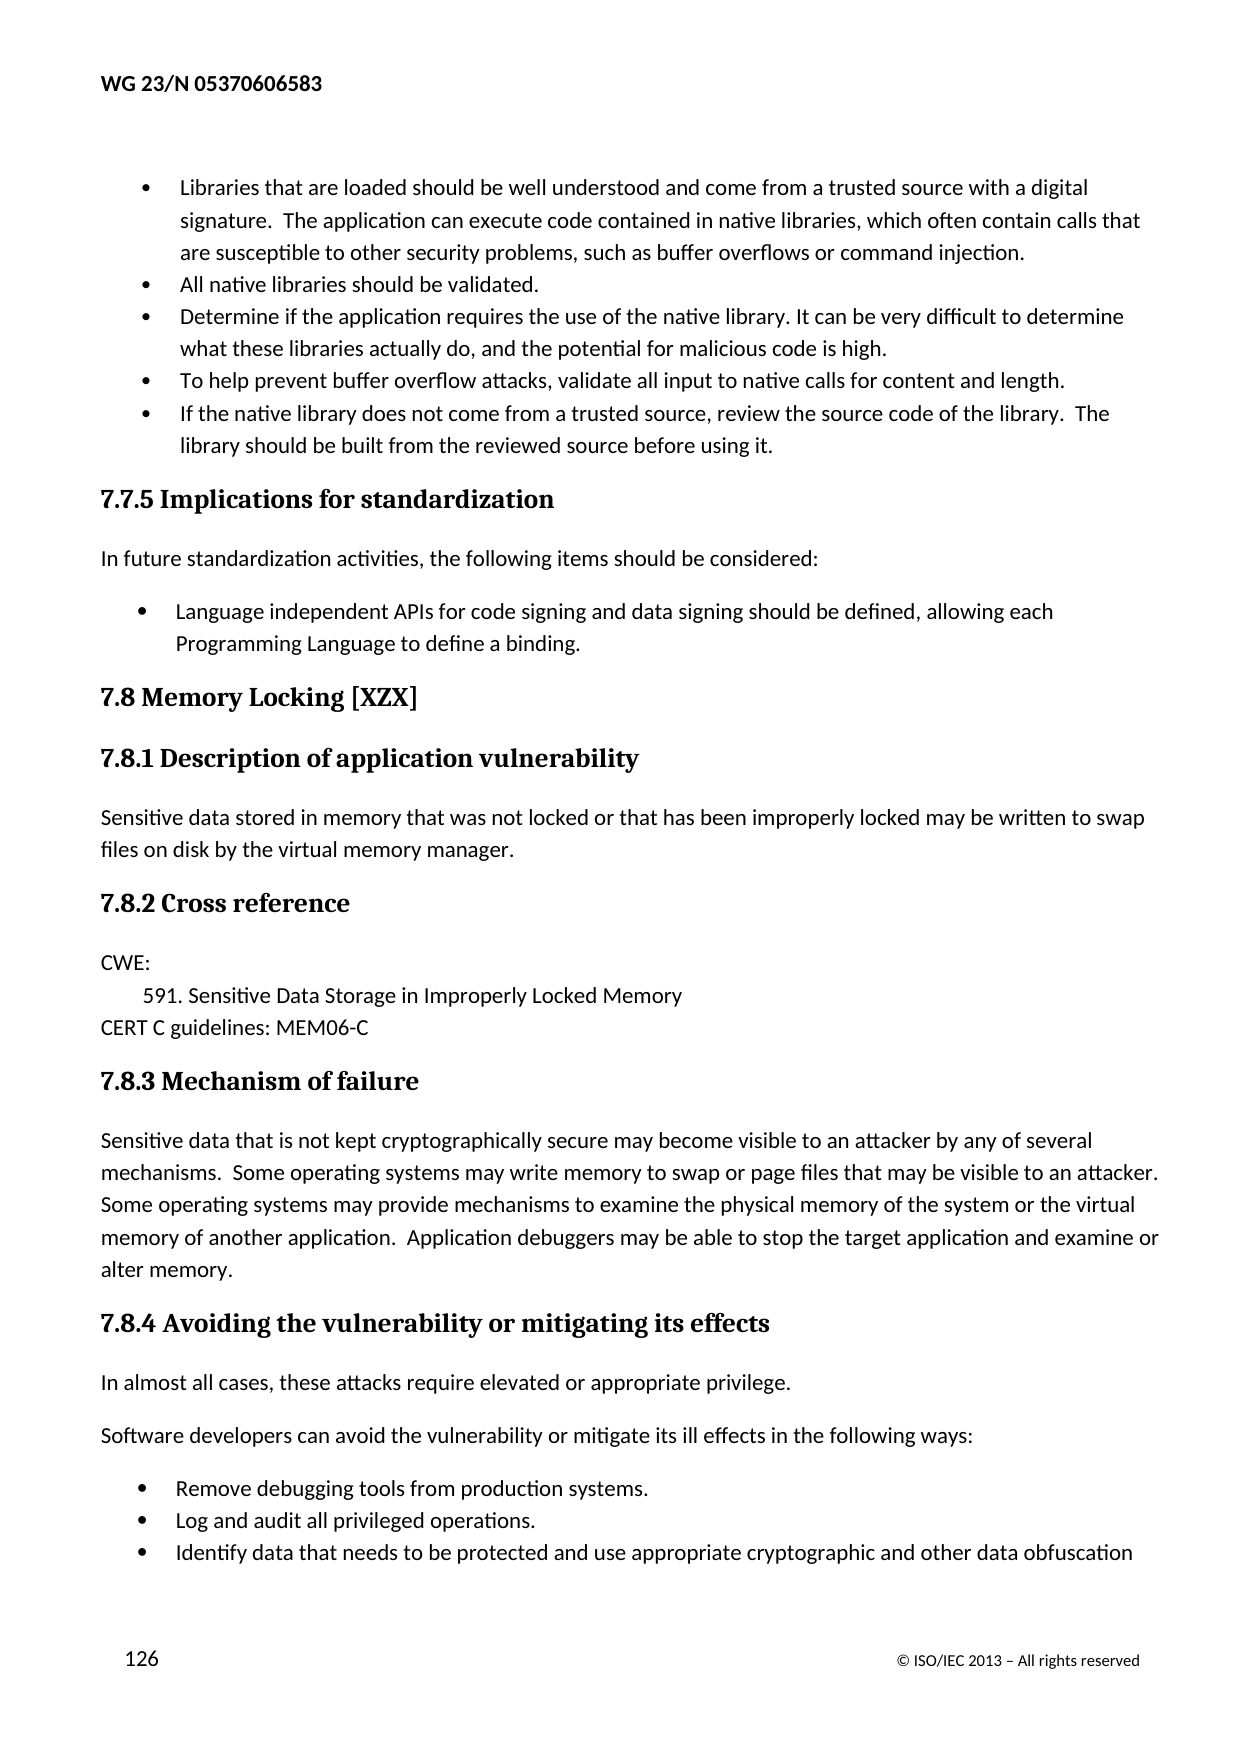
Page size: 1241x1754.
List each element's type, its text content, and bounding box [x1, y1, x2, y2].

text Software developers can avoid the vulnerability or mitigate its ill effects in the following ways: [101, 1421, 1164, 1449]
subtitle 7.8 Memory Locking [XZX] [101, 682, 1164, 713]
list All native libraries should be validated. [142, 270, 1164, 298]
text CERT C guidelines: MEM06-C [101, 1013, 1164, 1041]
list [138, 1538, 1164, 1566]
list Determine if the application requires the use of the native library. It can be very difficult to determine what these libraries actually do, and the potential for malicious code is high. [142, 302, 1164, 362]
subtitle 7.8.1 Description of application vulnerability [101, 743, 1164, 774]
text 591. Sensitive Data Storage in Improperly Locked Memory [142, 981, 1164, 1009]
subtitle 7.8.4 Avoiding the vulnerability or mitigating its effects [101, 1308, 1164, 1339]
list Language independent APIs for code signing and data signing should be defined, allowing each Programming Language to define a binding. [138, 597, 1164, 657]
subtitle 7.8.3 Mechanism of failure [101, 1066, 1164, 1097]
text CWE: [101, 948, 1164, 977]
list Remove debugging tools from production systems. [138, 1474, 1164, 1502]
list To help prevent buffer overflow attacks, validate all input to native calls for content and length. [142, 367, 1164, 395]
subtitle 7.7.5 Implications for standardization [101, 484, 1164, 515]
text In almost all cases, these attacks require elevated or appropriate privilege. [101, 1368, 1164, 1396]
subtitle 7.8.2 Cross reference [101, 888, 1164, 919]
list If the native library does not come from a trusted source, review the source code of the library. The library should be built from the reviewed source before using it. [142, 399, 1164, 459]
text Sensitive data stored in memory that was not locked or that has been improperly locked may be written to swap files on disk by the virtual memory manager. [101, 803, 1164, 863]
list Log and audit all privileged operations. [138, 1506, 1164, 1534]
text Sensitive data that is not kept cryptographically secure may become visible to an attacker by any of several mechanisms. Some operating systems may write memory to swap or page files that may be visible to an attacker. Some operating systems may provide mechanisms to examine the physical memory of the system or the virtual memory of another application. Application debuggers may be able to stop the target application and examine or alter memory. [101, 1126, 1164, 1283]
text In future standardization activities, the following items should be considered: [101, 544, 1164, 572]
list Libraries that are loaded should be well understood and come from a trusted source with a digital signature. The application can execute code contained in native libraries, which often contain calls that are susceptible to other security problems, such as buffer overflows or command injection. [142, 173, 1164, 266]
